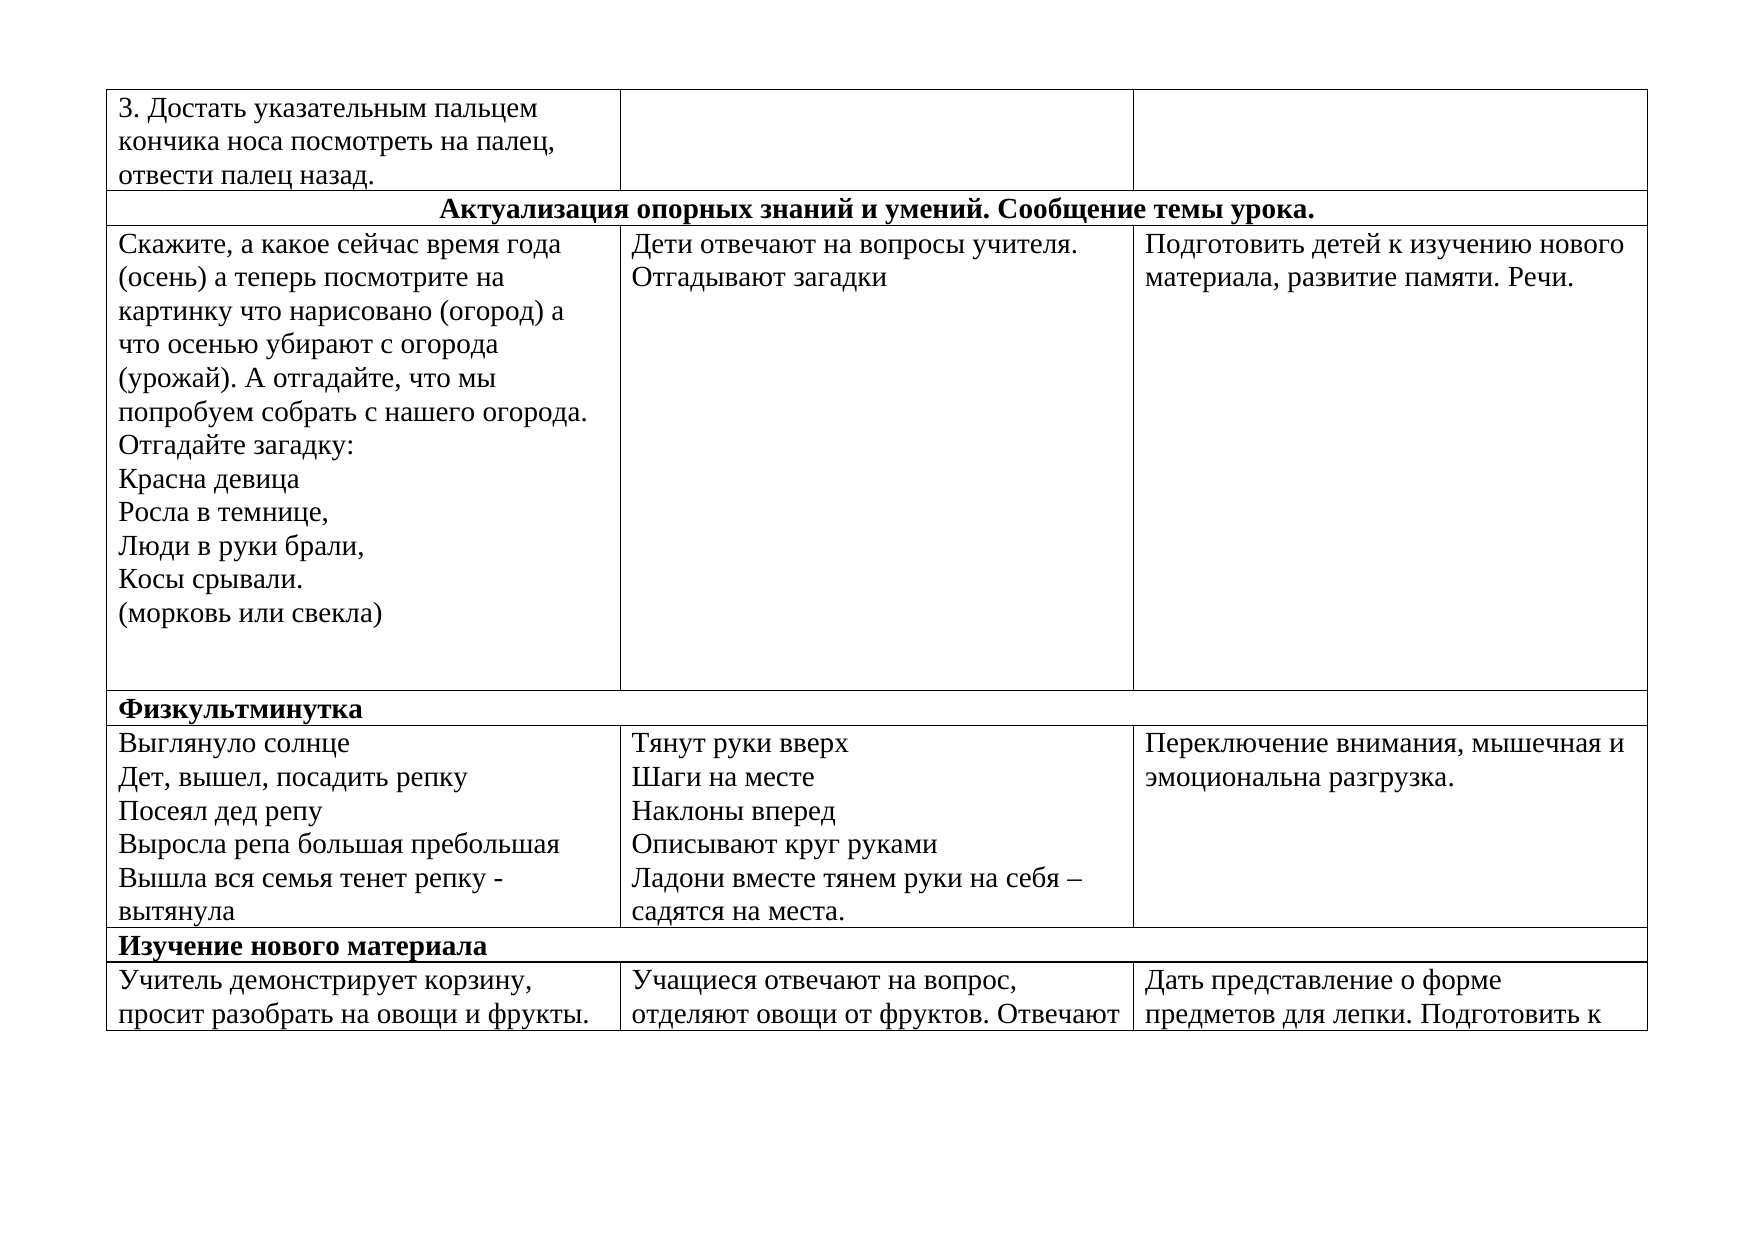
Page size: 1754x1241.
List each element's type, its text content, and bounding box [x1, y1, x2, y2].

table_cell Скажите, а какое сейчас время года (осень) а теперь посмотрите на картинку что нарисовано (огород) а что осенью убирают с огорода (урожай). А отгадайте, что мы попробуем собрать с нашего огорода. Отгадайте загадку: Красна девица Росла в темнице, Люди в руки брали, Косы срывали. (морковь или свекла) [107, 226, 620, 690]
table_cell Изучение нового материала [107, 928, 1647, 961]
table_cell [1134, 963, 1647, 1029]
table_cell Физкультминутка [107, 691, 1647, 724]
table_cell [1134, 90, 1647, 190]
table_cell Подготовить детей к изучению нового материала, развитие памяти. Речи. [1134, 226, 1647, 690]
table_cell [107, 963, 620, 1029]
table_cell Выглянуло солнце Дет, вышел, посадить репку Посеял дед репу Выросла репа большая пребольшая Вышла вся семья тенет репку - вытянула [107, 726, 620, 927]
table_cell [621, 90, 1133, 190]
table_cell Дети отвечают на вопросы учителя. Отгадывают загадки [621, 226, 1133, 690]
table_cell Переключение внимания, мышечная и эмоциональна разгрузка. [1134, 726, 1647, 927]
table_cell Актуализация опорных знаний и умений. Сообщение темы урока. [107, 191, 1647, 225]
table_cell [107, 90, 620, 190]
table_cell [621, 963, 1133, 1029]
table_cell Тянут руки вверх Шаги на месте Наклоны вперед Описывают круг руками Ладони вместе тянем руки на себя – садятся на места. [621, 726, 1133, 927]
